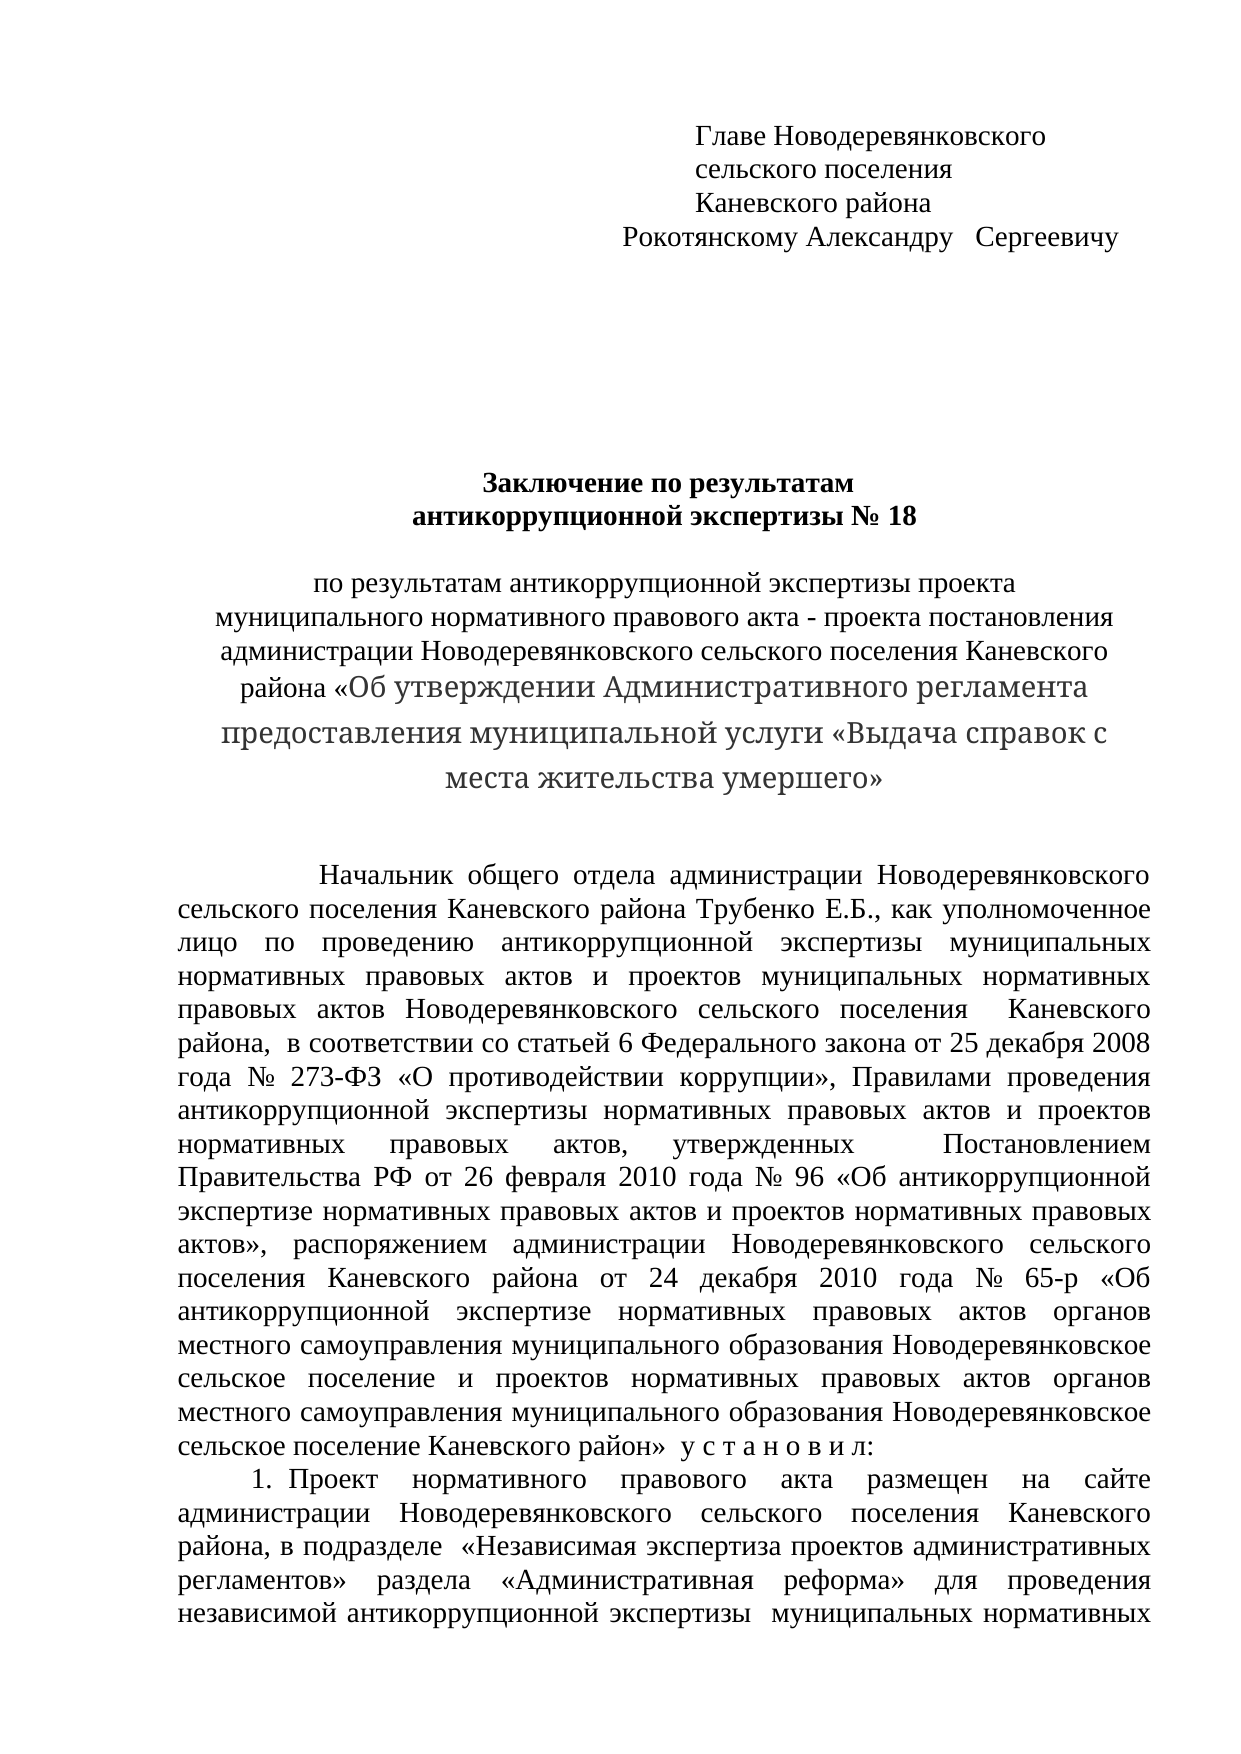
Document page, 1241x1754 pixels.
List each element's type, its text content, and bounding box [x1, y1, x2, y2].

text антикоррупционной экспертизы № 18 [177, 498, 1152, 532]
text муниципального нормативного правового акта - проекта постановления администрации Новодеревянковского сельского поселения Каневского [177, 599, 1152, 666]
text Каневского района [177, 185, 1152, 219]
text Заключение по результатам [177, 465, 1152, 498]
text Рокотянскому Александру Сергеевичу [177, 219, 1152, 252]
text сельского поселения [177, 152, 1152, 185]
text района «Об утверждении Административного регламента предоставления муниципальной услуги «Выдача справок с места жительства умершего» [177, 666, 1152, 797]
text по результатам антикоррупционной экспертизы проекта [177, 566, 1152, 599]
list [177, 1461, 1152, 1629]
text Начальник общего отдела администрации Новодеревянковского сельского поселения Каневского района Трубенко Е.Б., как уполномоченное лицо по проведению антикоррупционной экспертизы муниципальных нормативных правовых актов и проектов муниципальных нормативных правовых актов Новодеревянковского сельского поселения Каневского района, в соответствии со статьей 6 Федерального закона от 25 декабря 2008 года № 273-ФЗ «О противодействии коррупции», Правилами проведения антикоррупционной экспертизы нормативных правовых актов и проектов нормативных правовых актов, утвержденных Постановлением Правительства РФ от 26 февраля 2010 года № 96 «Об антикоррупционной экспертизе нормативных правовых актов и проектов нормативных правовых актов», распоряжением администрации Новодеревянковского сельского поселения Каневского района от 24 декабря 2010 года № 65-р «Об антикоррупционной экспертизе нормативных правовых актов органов местного самоуправления муниципального образования Новодеревянковское сельское поселение и проектов нормативных правовых актов органов местного самоуправления муниципального образования Новодеревянковское сельское поселение Каневского район» у с т а н о в и л: [177, 857, 1152, 1461]
text Главе Новодеревянковского [177, 118, 1152, 152]
